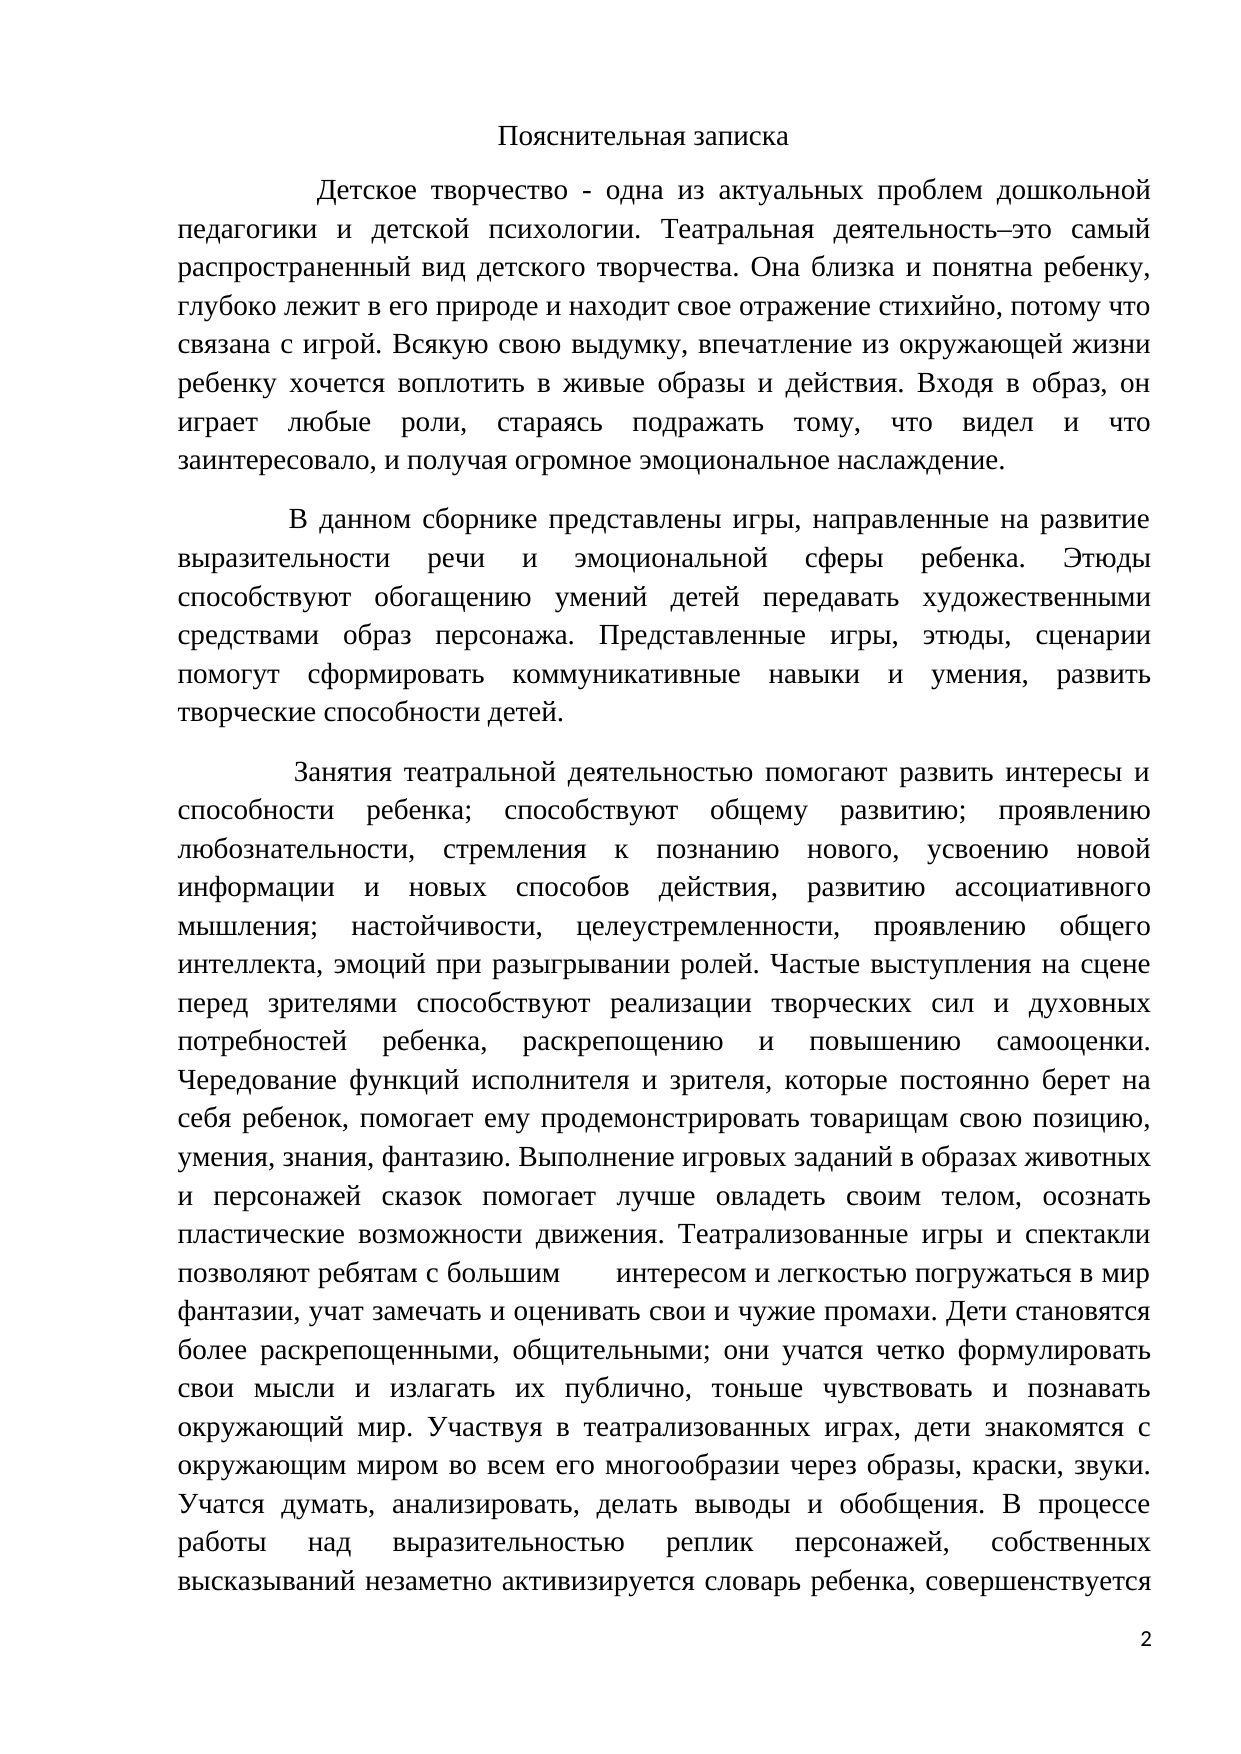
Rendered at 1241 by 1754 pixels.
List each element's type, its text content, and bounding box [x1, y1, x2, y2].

text В данном сборнике представлены игры, направленные на развитие выразительности речи и эмоциональной сферы ребенка. Этюды способствуют обогащению умений детей передавать художественными средствами образ персонажа. Представленные игры, этюды, сценарии помогут сформировать коммуникативные навыки и умения, развить творческие способности детей. [177, 502, 1152, 728]
text Детское творчество - одна из актуальных проблем дошкольной педагогики и детской психологии. Театральная деятельность–это самый распространенный вид детского творчества. Она близка и понятна ребенку, глубоко лежит в его природе и находит свое отражение стихийно, потому что связана с игрой. Всякую свою выдумку, впечатление из окружающей жизни ребенку хочется воплотить в живые образы и действия. Входя в образ, он играет любые роли, стараясь подражать тому, что видел и что заинтересовало, и получая огромное эмоциональное наслаждение. [177, 172, 1152, 476]
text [177, 754, 1152, 1597]
text Пояснительная записка [177, 118, 1093, 152]
